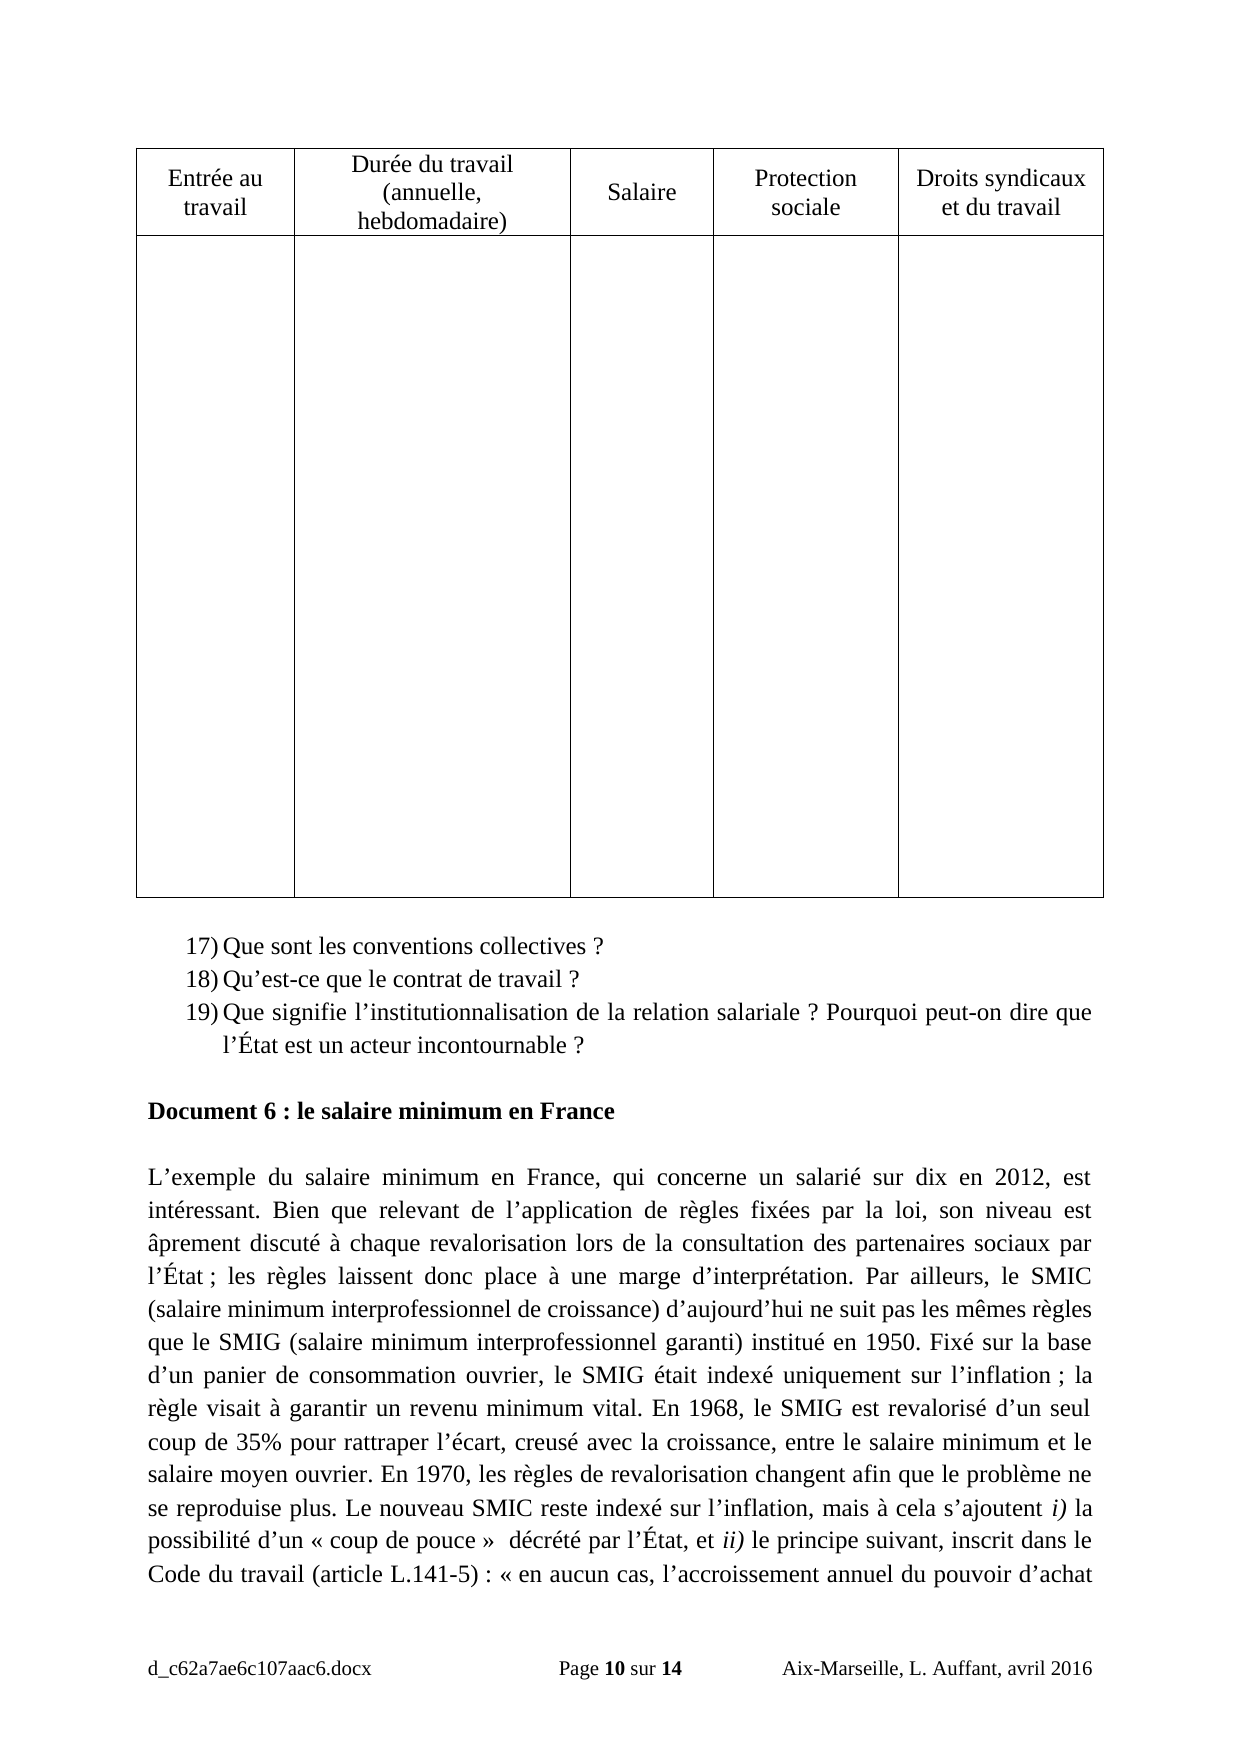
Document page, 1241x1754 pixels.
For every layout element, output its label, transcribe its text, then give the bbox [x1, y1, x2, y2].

table_cell [137, 236, 294, 897]
table_cell [899, 236, 1103, 897]
table_cell [714, 236, 898, 897]
table_header Droits syndicaux et du travail [899, 149, 1103, 235]
list Que signifie l’institutionnalisation de la relation salariale ? Pourquoi peut-on dire que l’État est un acteur incontournable ? [185, 997, 1093, 1059]
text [148, 1162, 1093, 1587]
list Qu’est-ce que le contrat de travail ? [185, 964, 1093, 993]
table_header Entrée au travail [137, 149, 294, 235]
table_cell [295, 236, 570, 897]
text Document 6 : le salaire minimum en France [148, 1096, 1093, 1125]
table_cell [571, 236, 713, 897]
table_header Protection sociale [714, 149, 898, 235]
table_header Durée du travail (annuelle, hebdomadaire) [295, 149, 570, 235]
list Que sont les conventions collectives ? [185, 931, 1093, 960]
table_header Salaire [571, 149, 713, 235]
